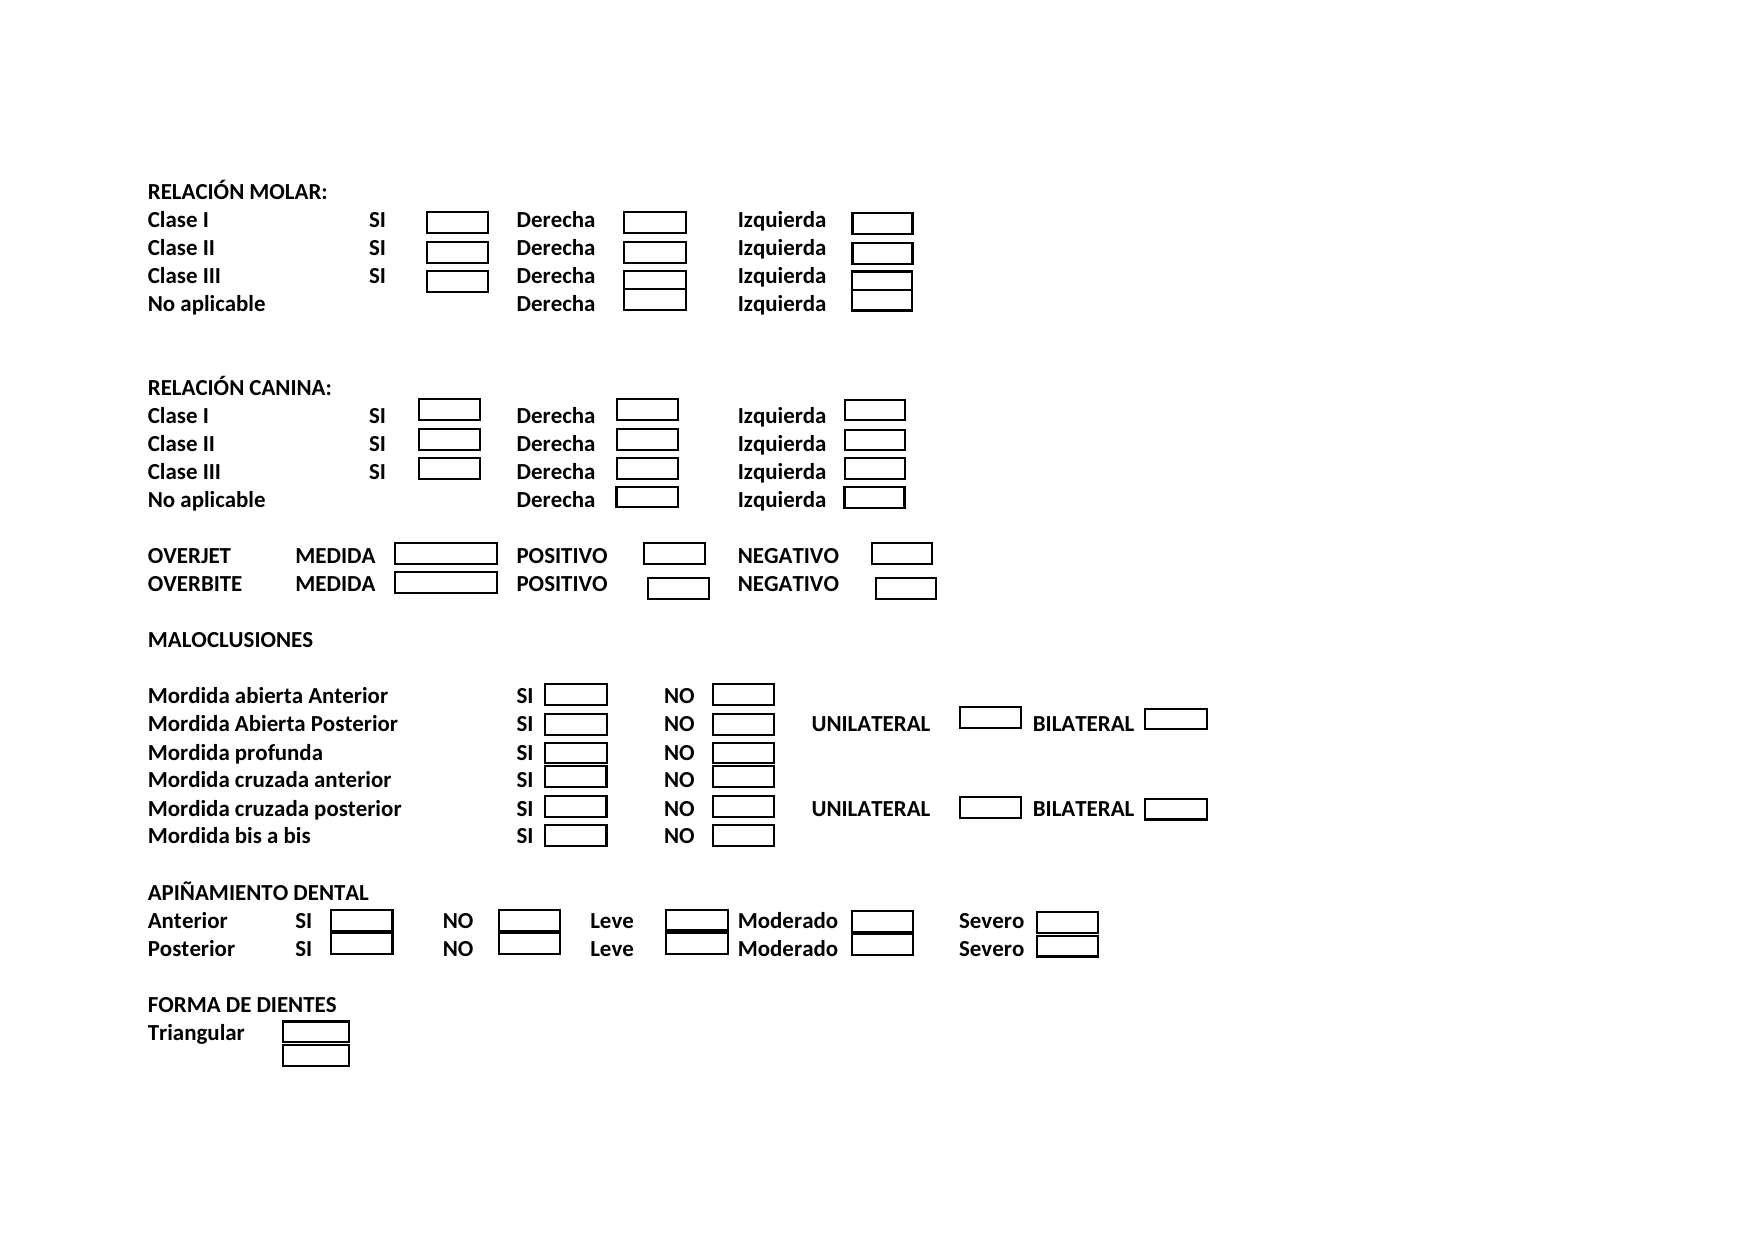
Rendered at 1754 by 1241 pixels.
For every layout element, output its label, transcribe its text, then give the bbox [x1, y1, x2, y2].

text FORMA DE DIENTES [148, 990, 1606, 1018]
text Mordida cruzada posterior SI NO UNILATERAL BILATERAL [148, 794, 1606, 822]
text APIÑAMIENTO DENTAL [148, 878, 1606, 906]
text OVERBITE MEDIDA POSITIVO NEGATIVO [148, 569, 1606, 597]
text Mordida Abierta Posterior SI NO UNILATERAL BILATERAL [148, 709, 1606, 738]
text No aplicable Derecha Izquierda [148, 289, 1606, 317]
text Mordida abierta Anterior SI NO [148, 682, 1606, 709]
text RELACIÓN MOLAR: [148, 177, 1606, 205]
text Clase III SI Derecha Izquierda [148, 261, 1606, 289]
text Posterior SI NO Leve Moderado Severo [148, 934, 1606, 962]
text MALOCLUSIONES [148, 626, 1606, 653]
text Triangular [148, 1018, 1606, 1046]
text Mordida cruzada anterior SI NO [148, 766, 1606, 794]
text Clase II SI Derecha Izquierda [148, 233, 1606, 261]
text Anterior SI NO Leve Moderado Severo [148, 906, 1606, 934]
text OVERJET MEDIDA POSITIVO NEGATIVO [148, 541, 1606, 569]
text No aplicable Derecha Izquierda [148, 485, 1606, 513]
text Clase I SI Derecha Izquierda [148, 205, 1606, 233]
text Mordida bis a bis SI NO [148, 822, 1606, 850]
text Clase I SI Derecha Izquierda [148, 401, 1606, 429]
text RELACIÓN CANINA: [148, 373, 1606, 401]
text Mordida profunda SI NO [148, 738, 1606, 766]
text Clase III SI Derecha Izquierda [148, 457, 1606, 485]
text Clase II SI Derecha Izquierda [148, 429, 1606, 457]
